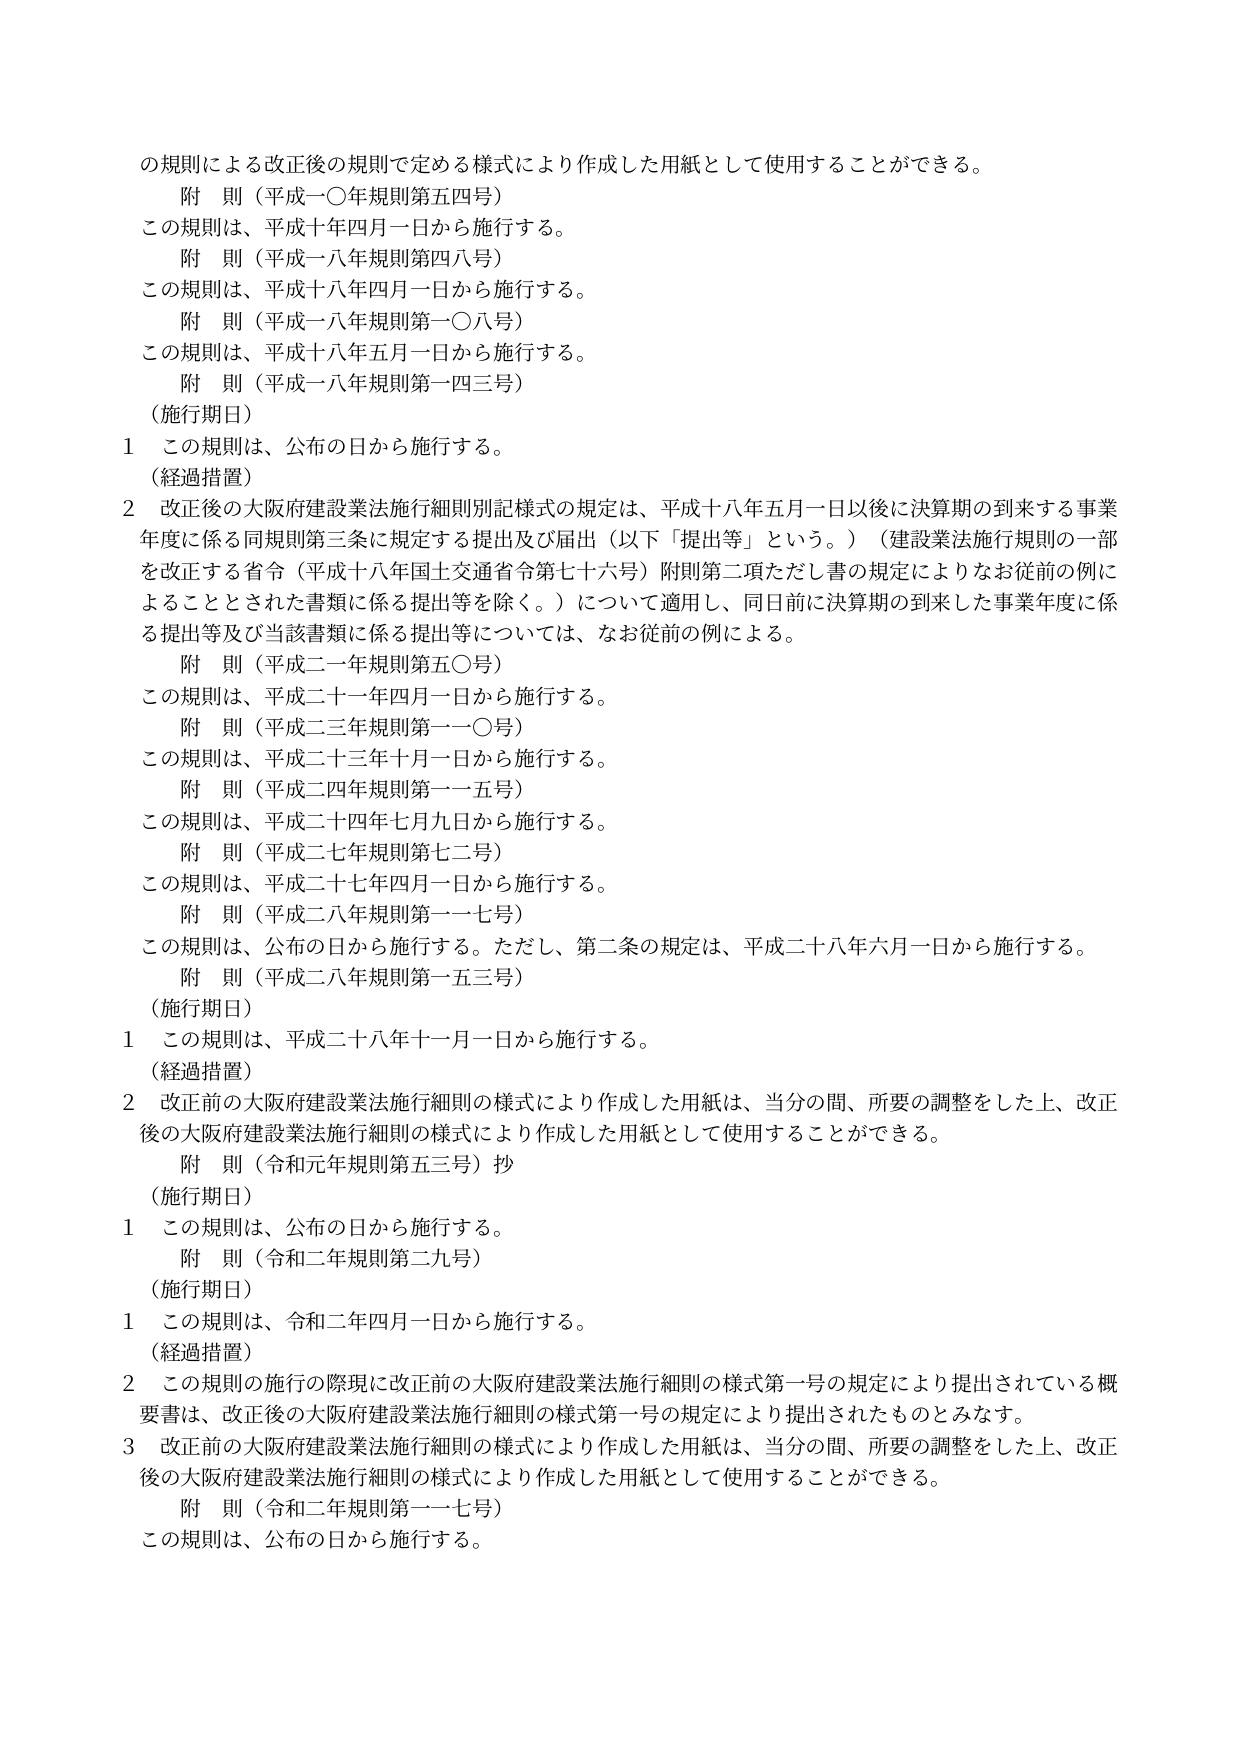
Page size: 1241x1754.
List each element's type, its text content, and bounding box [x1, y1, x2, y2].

text ２ 改正前の大阪府建設業法施行細則の様式により作成した用紙は、当分の間、所要の調整をした上、改正後の大阪府建設業法施行細則の様式により作成した用紙として使用することができる。 [118, 1085, 1122, 1148]
text この規則は、平成二十四年七月九日から施行する。 [118, 804, 1122, 835]
text 附 則（平成二四年規則第一一五号） [181, 773, 1122, 804]
text （施行期日） [139, 991, 1122, 1023]
text この規則は、平成十八年四月一日から施行する。 [118, 273, 1122, 304]
text この規則は、平成十八年五月一日から施行する。 [118, 335, 1122, 366]
text 附 則（令和二年規則第二九号） [181, 1241, 1122, 1273]
text （施行期日） [139, 1273, 1122, 1304]
text この規則は、公布の日から施行する。ただし、第二条の規定は、平成二十八年六月一日から施行する。 [118, 929, 1122, 960]
text １ この規則は、公布の日から施行する。 [118, 1210, 1122, 1241]
text （施行期日） [139, 398, 1122, 429]
text この規則は、平成二十七年四月一日から施行する。 [118, 866, 1122, 898]
text この規則は、平成十年四月一日から施行する。 [118, 210, 1122, 241]
text 附 則（平成一八年規則第一四三号） [181, 366, 1122, 398]
text 附 則（平成二八年規則第一五三号） [181, 960, 1122, 991]
text 附 則（令和元年規則第五三号）抄 [181, 1148, 1122, 1179]
text 附 則（平成一八年規則第四八号） [181, 241, 1122, 273]
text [118, 148, 1122, 179]
text （経過措置） [139, 1335, 1122, 1366]
text （経過措置） [139, 460, 1122, 491]
text 附 則（平成一〇年規則第五四号） [181, 179, 1122, 210]
text １ この規則は、公布の日から施行する。 [118, 429, 1122, 460]
text 附 則（平成二三年規則第一一〇号） [181, 710, 1122, 741]
text ２ 改正後の大阪府建設業法施行細則別記様式の規定は、平成十八年五月一日以後に決算期の到来する事業年度に係る同規則第三条に規定する提出及び届出（以下「提出等」という。）（建設業法施行規則の一部を改正する省令（平成十八年国土交通省令第七十六号）附則第二項ただし書の規定によりなお従前の例によることとされた書類に係る提出等を除く。）について適用し、同日前に決算期の到来した事業年度に係る提出等及び当該書類に係る提出等については、なお従前の例による。 [118, 491, 1122, 648]
text １ この規則は、平成二十八年十一月一日から施行する。 [118, 1023, 1122, 1054]
text （経過措置） [139, 1054, 1122, 1085]
text １ この規則は、令和二年四月一日から施行する。 [118, 1304, 1122, 1335]
text この規則は、平成二十三年十月一日から施行する。 [118, 741, 1122, 773]
text ３ 改正前の大阪府建設業法施行細則の様式により作成した用紙は、当分の間、所要の調整をした上、改正後の大阪府建設業法施行細則の様式により作成した用紙として使用することができる。 [118, 1429, 1122, 1491]
text （施行期日） [139, 1179, 1122, 1210]
text ２ この規則の施行の際現に改正前の大阪府建設業法施行細則の様式第一号の規定により提出されている概要書は、改正後の大阪府建設業法施行細則の様式第一号の規定により提出されたものとみなす。 [118, 1366, 1122, 1429]
text 附 則（平成一八年規則第一〇八号） [181, 304, 1122, 335]
text 附 則（平成二七年規則第七二号） [181, 835, 1122, 866]
text この規則は、平成二十一年四月一日から施行する。 [118, 679, 1122, 710]
text この規則は、公布の日から施行する。 [118, 1523, 1122, 1554]
text 附 則（平成二八年規則第一一七号） [181, 898, 1122, 929]
text 附 則（平成二一年規則第五〇号） [181, 648, 1122, 679]
text 附 則（令和二年規則第一一七号） [181, 1491, 1122, 1523]
